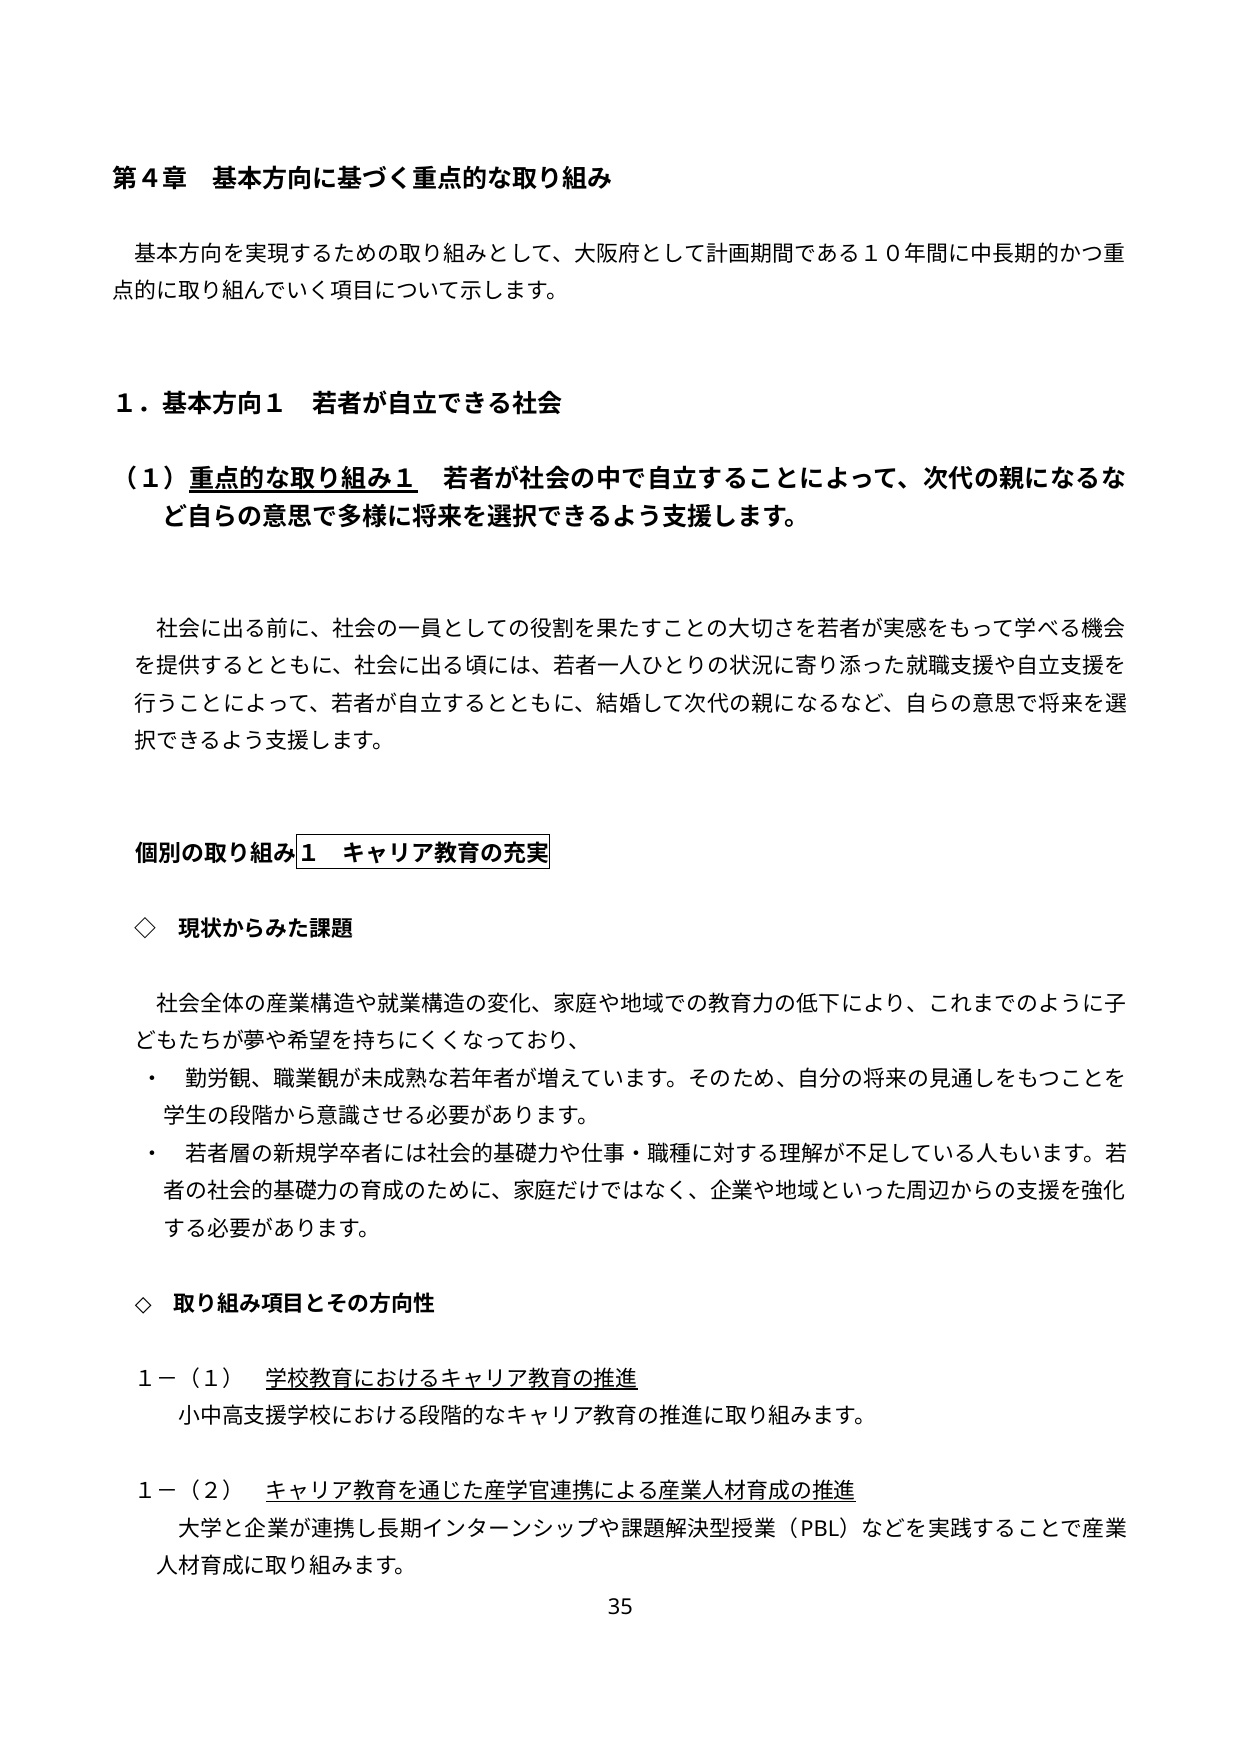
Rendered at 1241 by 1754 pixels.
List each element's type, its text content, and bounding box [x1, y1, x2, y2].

text ・ 若者層の新規学卒者には社会的基礎力や仕事・職種に対する理解が不足している人もいます。若者の社会的基礎力の育成のために、家庭だけではなく、企業や地域といった周辺からの支援を強化する必要があります。 [142, 1133, 1128, 1246]
text 社会に出る前に、社会の一員としての役割を果たすことの大切さを若者が実感をもって学べる機会を提供するとともに、社会に出る頃には、若者一人ひとりの状況に寄り添った就職支援や自立支援を行うことによって、若者が自立するとともに、結婚して次代の親になるなど、自らの意思で将来を選択できるよう支援します。 [134, 608, 1128, 758]
text １－（２） キャリア教育を通じた産学官連携による産業人材育成の推進 [112, 1471, 1128, 1508]
text （１）重点的な取り組み１ 若者が社会の中で自立することによって、次代の親になるなど自らの意思で多様に将来を選択できるよう支援します。 [112, 458, 1128, 533]
text ・ 勤労観、職業観が未成熟な若年者が増えています。そのため、自分の将来の見通しをもつことを学生の段階から意識させる必要があります。 [142, 1058, 1128, 1133]
text ◇ 取り組み項目とその方向性 [112, 1283, 1128, 1321]
text １－（１） 学校教育におけるキャリア教育の推進 [112, 1358, 1128, 1396]
text 基本方向を実現するための取り組みとして、大阪府として計画期間である１０年間に中長期的かつ重点的に取り組んでいく項目について示します。 [112, 233, 1128, 308]
text 社会全体の産業構造や就業構造の変化、家庭や地域での教育力の低下により、これまでのように子どもたちが夢や希望を持ちにくくなっており、 [134, 983, 1128, 1058]
text ◇ 現状からみた課題 [112, 908, 1128, 946]
text 大学と企業が連携し長期インターンシップや課題解決型授業（PBL）などを実践することで産業人材育成に取り組みます。 [156, 1508, 1128, 1583]
text 小中高支援学校における段階的なキャリア教育の推進に取り組みます。 [112, 1396, 1128, 1433]
text １．基本方向１ 若者が自立できる社会 [112, 383, 1128, 421]
text 個別の取り組み１ キャリア教育の充実 [112, 833, 1128, 871]
text 第４章 基本方向に基づく重点的な取り組み [112, 158, 1128, 196]
